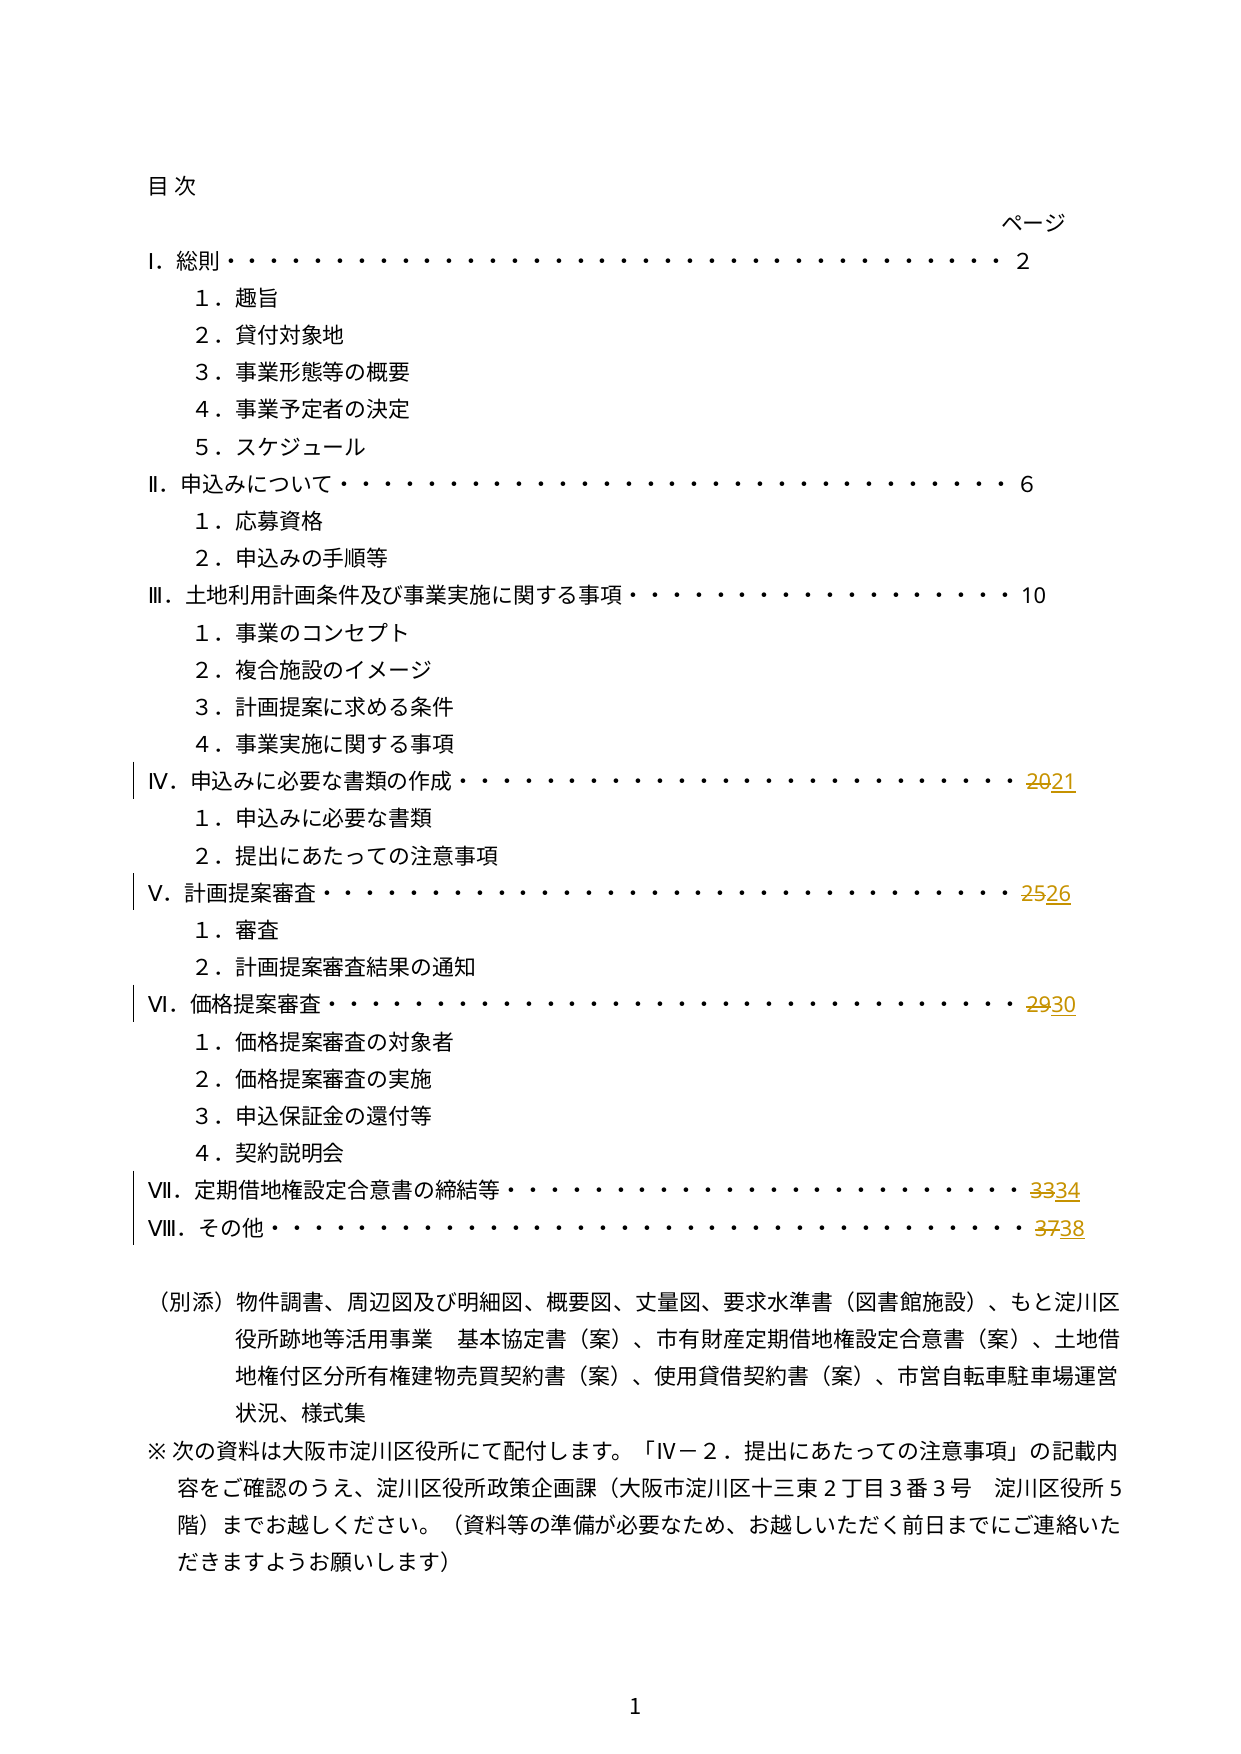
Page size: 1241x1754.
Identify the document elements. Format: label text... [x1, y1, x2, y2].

text ２．計画提案審査結果の通知 [148, 947, 1122, 985]
text １．事業のコンセプト [148, 613, 1122, 650]
text １．価格提案審査の対象者 [148, 1022, 1122, 1059]
text ２．複合施設のイメージ [148, 650, 1122, 687]
text Ⅷ．その他・・・・・・・・・・・・・・・・・・・・・・・・・・・・・・・・・・・ [148, 1208, 1122, 1245]
text Ⅴ．計画提案審査・・・・・・・・・・・・・・・・・・・・・・・・・・・・・・・・ [148, 873, 1122, 910]
text Ⅰ．総則・・・・・・・・・・・・・・・・・・・・・・・・・・・・・・・・・・・・ ２ [148, 241, 1122, 278]
text Ⅲ．土地利用計画条件及び事業実施に関する事項・・・・・・・・・・・・・・・・・・ 10 [148, 576, 1122, 613]
text １．趣旨 [148, 278, 1122, 315]
text ３．事業形態等の概要 [148, 352, 1122, 390]
text ４．契約説明会 [148, 1133, 1122, 1171]
text ※ 次の資料は大阪市淀川区役所にて配付します。「Ⅳ－２．提出にあたっての注意事項」の記載内容をご確認のうえ、淀川区役所政策企画課（大阪市淀川区十三東2丁目3番3号 淀川区役所5階）までお越しください。（資料等の準備が必要なため、お越しいただく前日までにご連絡いただきますようお願いします） [148, 1431, 1122, 1580]
text ページ [148, 204, 1122, 241]
text ２．提出にあたっての注意事項 [148, 836, 1122, 873]
text ３．計画提案に求める条件 [148, 687, 1122, 724]
text Ⅶ．定期借地権設定合意書の締結等・・・・・・・・・・・・・・・・・・・・・・・・ [148, 1171, 1122, 1208]
text ２．申込みの手順等 [148, 538, 1122, 576]
text Ⅳ．申込みに必要な書類の作成・・・・・・・・・・・・・・・・・・・・・・・・・・ [148, 762, 1122, 799]
text １．審査 [148, 910, 1122, 947]
text ４．事業予定者の決定 [148, 390, 1122, 427]
text １．応募資格 [148, 501, 1122, 538]
text Ⅵ．価格提案審査・・・・・・・・・・・・・・・・・・・・・・・・・・・・・・・・ [148, 985, 1122, 1022]
text 目 次 [148, 167, 1122, 204]
text ３．申込保証金の還付等 [148, 1096, 1122, 1133]
text ２．価格提案審査の実施 [148, 1059, 1122, 1096]
text （別添）物件調書、周辺図及び明細図、概要図、丈量図、要求水準書（図書館施設）、もと淀川区役所跡地等活用事業 基本協定書（案）、市有財産定期借地権設定合意書（案）、土地借地権付区分所有権建物売買契約書（案）、使用貸借契約書（案）、市営自転車駐車場運営状況、様式集 [148, 1282, 1122, 1431]
text ４．事業実施に関する事項 [148, 724, 1122, 762]
text ２．貸付対象地 [148, 315, 1122, 352]
text １．申込みに必要な書類 [148, 799, 1122, 836]
text Ⅱ．申込みについて・・・・・・・・・・・・・・・・・・・・・・・・・・・・・・・ ６ [148, 464, 1122, 501]
text ５．スケジュール [148, 427, 1122, 464]
